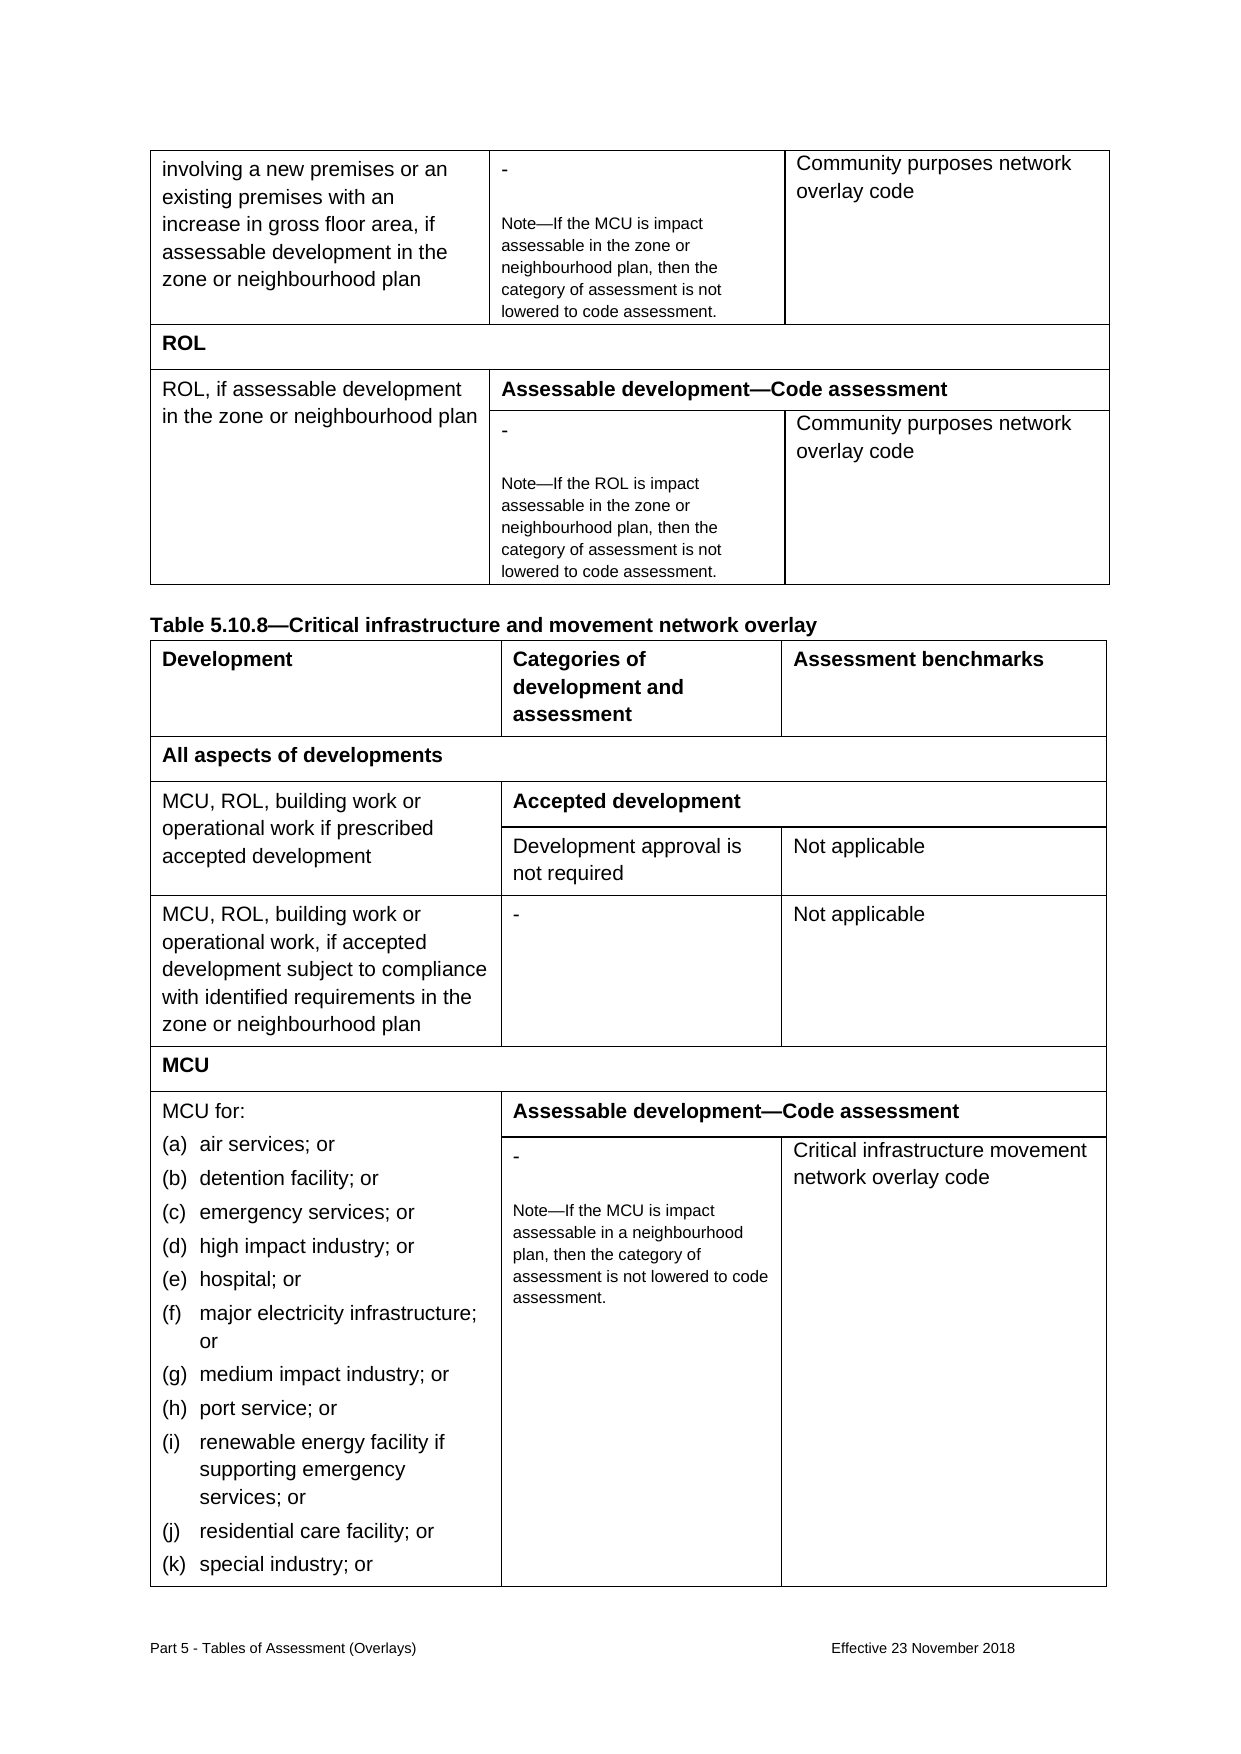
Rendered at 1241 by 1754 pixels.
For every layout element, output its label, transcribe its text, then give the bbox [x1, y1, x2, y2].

table_cell Assessable development—Code assessment [490, 370, 1109, 410]
table_cell Development approval is not required [502, 828, 781, 895]
table_cell MCU for: air services; or detention facility; or emergency services; or high impact industry; or hospital; or major electricity infrastructure; or medium impact industry; or port service; or renewable energy facility if supporting emergency services; or residential care facility; or special industry; or substation; or telecommunications facility; or transport depot if supporting emergency services; or utility installation, if assessable development [151, 1092, 501, 1586]
table_cell MCU, ROL, building work or operational work, if accepted development subject to compliance with identified requirements in the zone or neighbourhood plan [151, 896, 501, 1046]
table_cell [782, 1138, 1106, 1586]
table_header Assessment benchmarks [782, 641, 1106, 736]
table_cell Not applicable [782, 896, 1106, 1046]
table_header Categories of development and assessment [502, 641, 781, 736]
table_cell Community purposes network overlay code [786, 151, 1109, 324]
table_cell ROL, if assessable development in the zone or neighbourhood plan [151, 370, 489, 584]
table_cell - [502, 896, 781, 1046]
table_cell MCU, ROL, building work or operational work if prescribed accepted development [151, 782, 501, 895]
table_cell All aspects of developments [151, 737, 1106, 781]
table_header Development [151, 641, 501, 736]
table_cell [151, 151, 489, 324]
table_cell Accepted development [502, 782, 1106, 826]
table_cell MCU [151, 1047, 1106, 1091]
table_cell Assessable development—Code assessment [502, 1092, 1106, 1136]
table_cell Not applicable [782, 828, 1106, 895]
table_cell - Note—If the ROL is impact assessable in the zone or neighbourhood plan, then the category of assessment is not lowered to code assessment. [490, 411, 784, 584]
table_cell ROL [151, 325, 1109, 369]
table_cell - Note—If the MCU is impact assessable in the zone or neighbourhood plan, then the category of assessment is not lowered to code assessment. [490, 151, 784, 324]
subtitle Table 5.10.8—Critical infrastructure and movement network overlay [150, 585, 1090, 636]
table_cell Community purposes network overlay code [786, 411, 1109, 584]
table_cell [502, 1138, 781, 1586]
